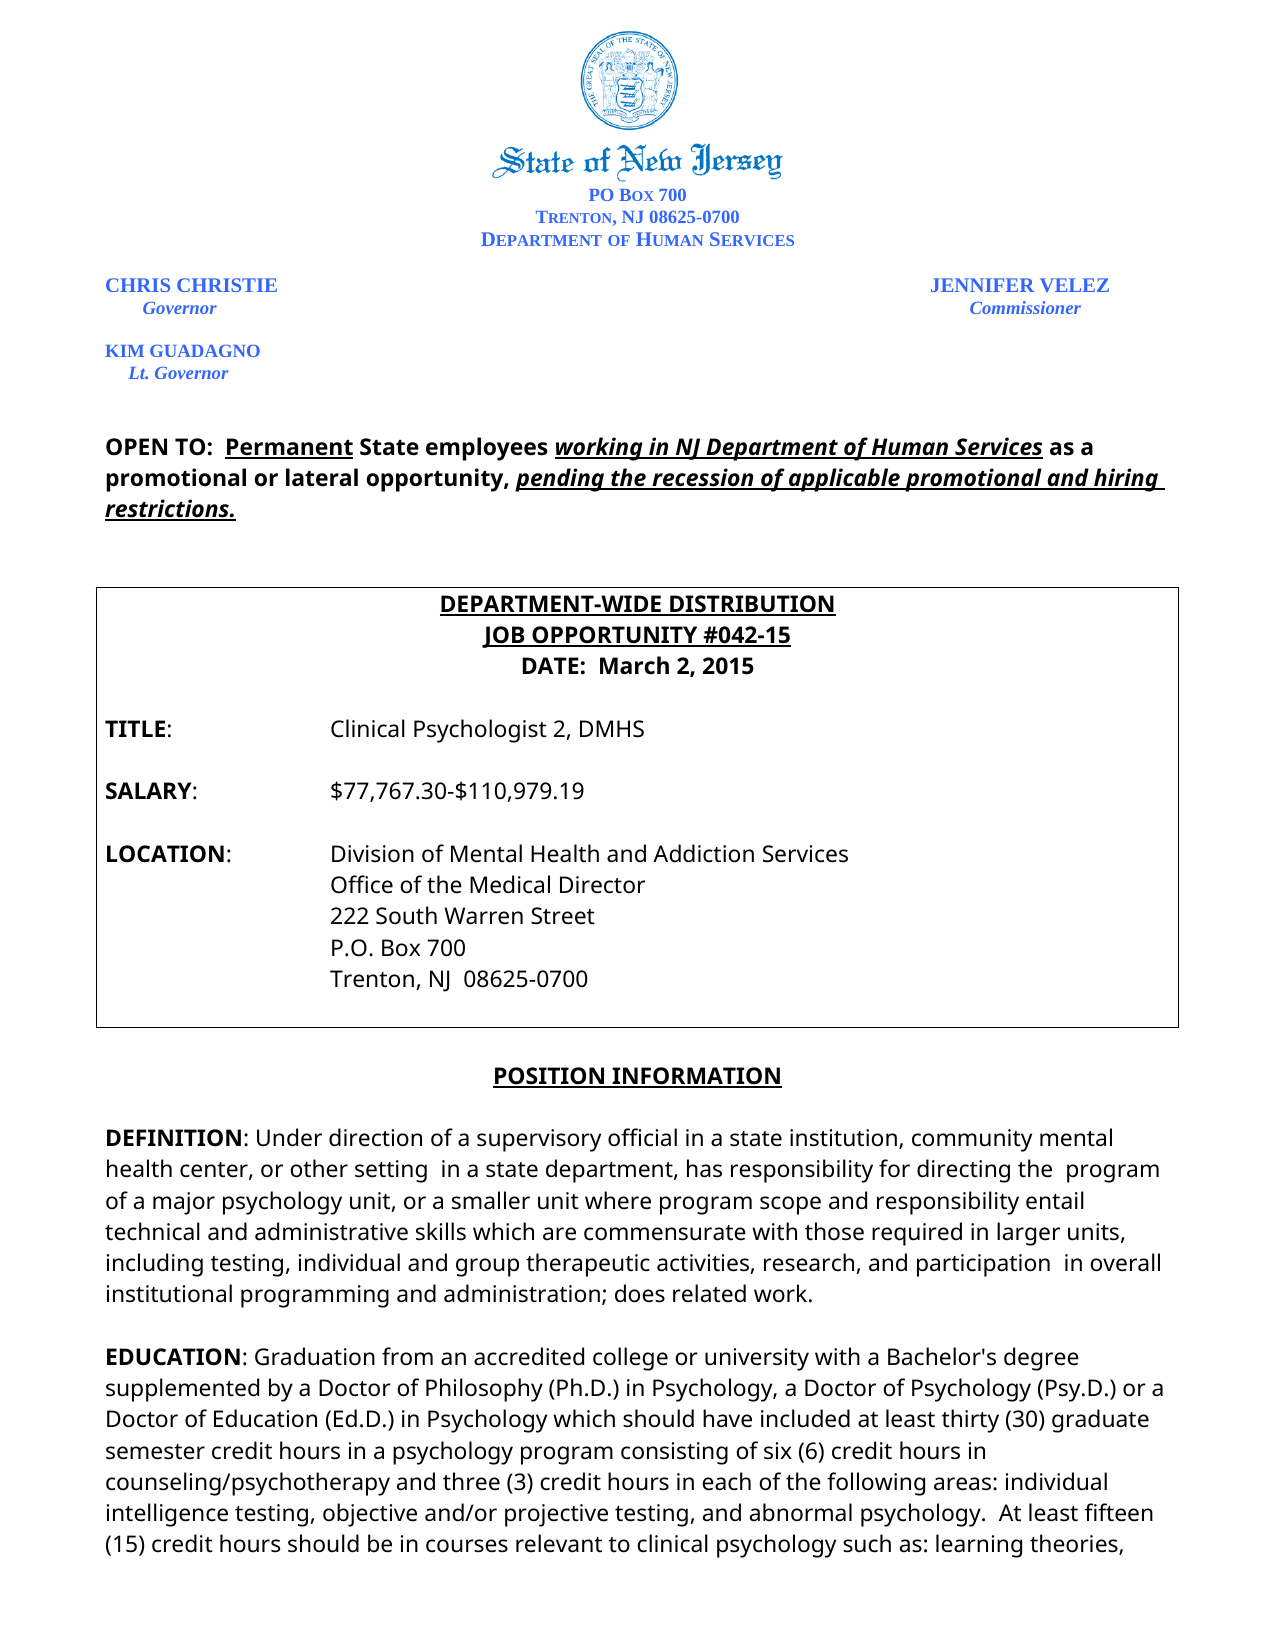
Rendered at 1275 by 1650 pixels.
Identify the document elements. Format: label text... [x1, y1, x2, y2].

text 222 South Warren Street [105, 900, 1170, 931]
text POSITION INFORMATION [105, 1059, 1170, 1091]
text Governor Commissioner [105, 297, 1170, 319]
text Office of the Medical Director [105, 869, 1170, 900]
text SALARY: $77,767.30-$110,979.19 [105, 775, 1170, 806]
text , 08625-0700 [105, 206, 1170, 227]
text KIM GUADAGNO [105, 340, 1170, 362]
text Lt. Governor [105, 362, 1170, 383]
text TITLE: Clinical Psychologist 2, DMHS [105, 713, 1170, 744]
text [105, 1341, 1170, 1559]
text DEPARTMENT-WIDE DISTRIBUTION [97, 588, 1178, 619]
picture [488, 140, 787, 185]
text OPEN TO: Permanent State employees working in NJ Department of Human Services as a promotional or lateral opportunity, pending the recession of applicable promotional and hiring restrictions. [105, 430, 1170, 524]
picture [578, 30, 679, 131]
text P.O. Box 700 [105, 931, 1170, 963]
text DATE: March 2, 2015 [105, 650, 1170, 681]
text LOCATION: Division of Mental Health and Addiction Services [105, 838, 1170, 869]
text Department of Human Services [105, 227, 1170, 251]
text JOB OPPORTUNITY #042-15 [105, 619, 1170, 650]
text DEFINITION: Under direction of a supervisory official in a state institution, community mental health center, or other setting in a state department, has responsibility for directing the program of a major psychology unit, or a smaller unit where program scope and responsibility entail technical and administrative skills which are commensurate with those required in larger units, including testing, individual and group therapeutic activities, research, and participation in overall institutional programming and administration; does related work. [105, 1122, 1170, 1309]
text Trenton, NJ 08625-0700 [105, 963, 1170, 994]
text CHRIS CHRISTIE JENNIFER VELEZ [105, 273, 1170, 297]
